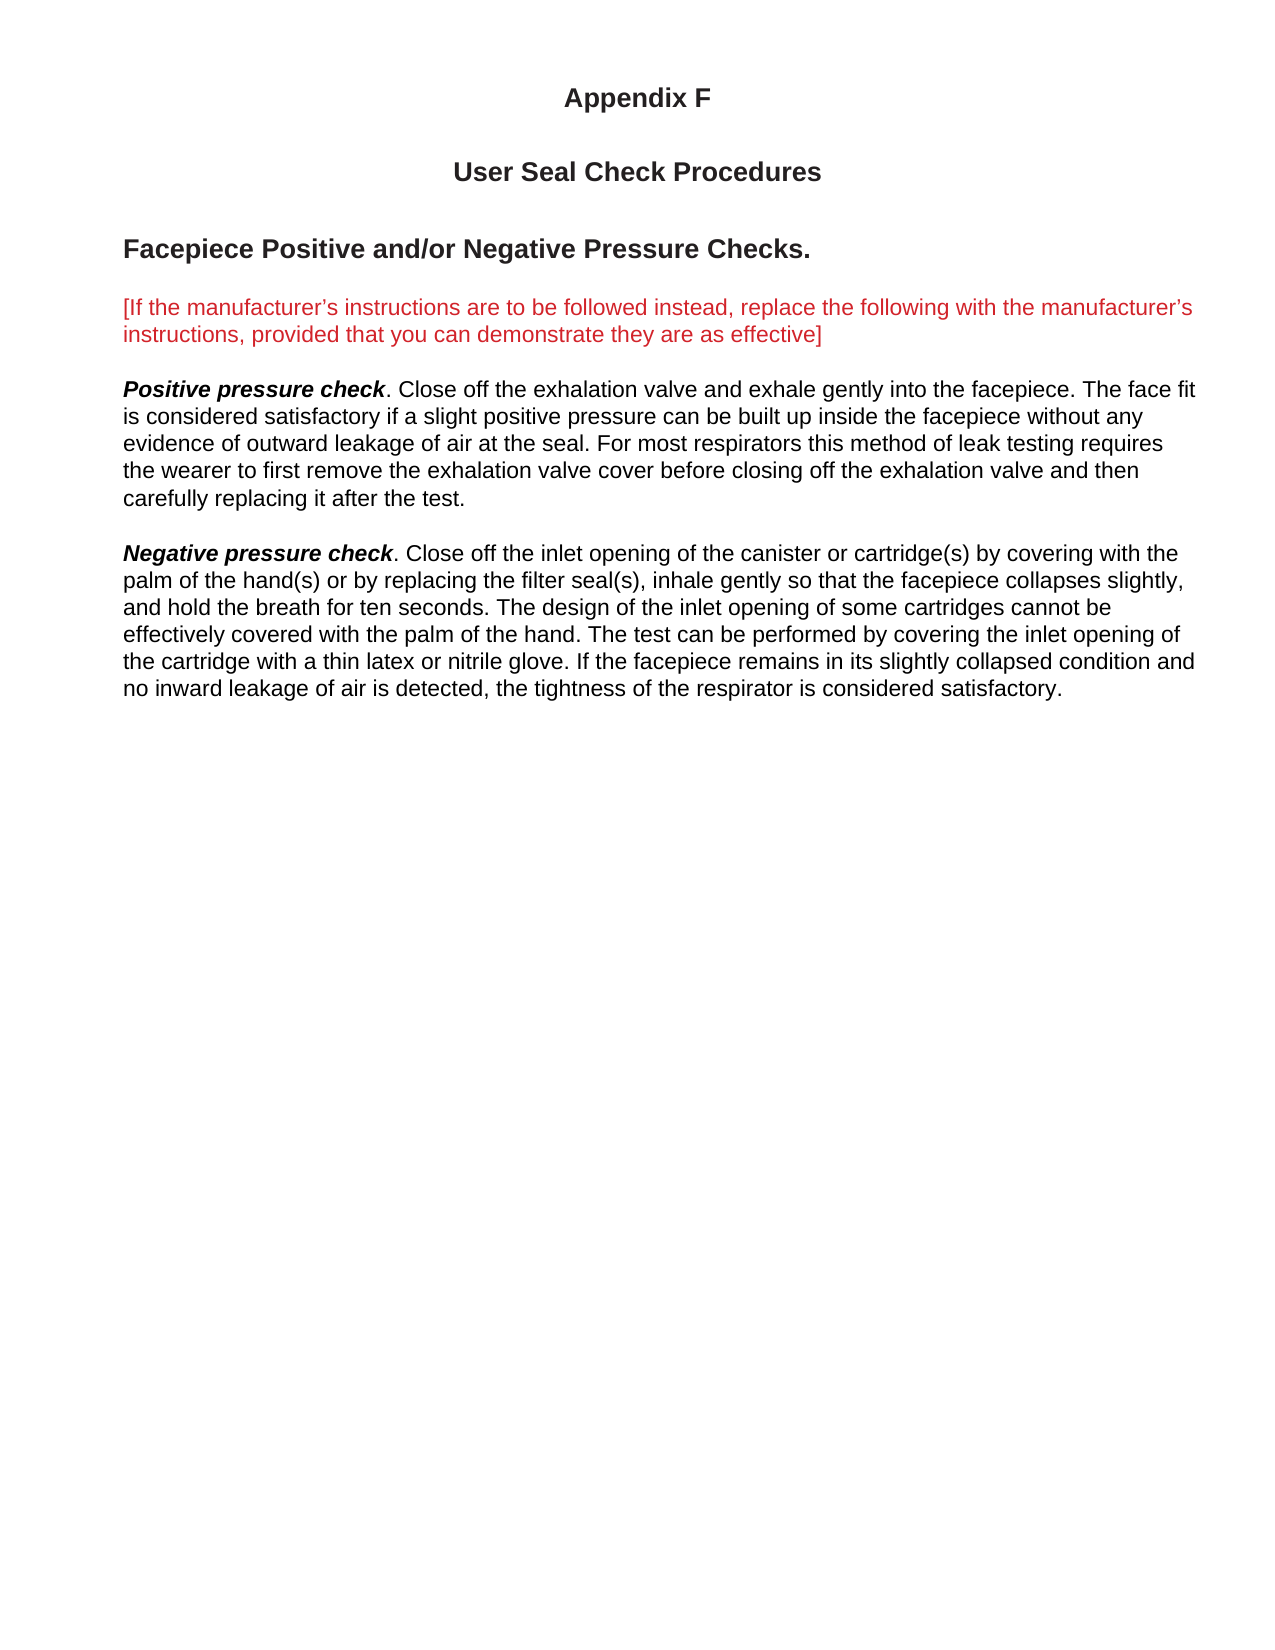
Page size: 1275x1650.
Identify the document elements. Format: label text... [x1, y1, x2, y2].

subtitle Facepiece Positive and/or Negative Pressure Checks. [123, 233, 1200, 265]
text Positive pressure check. Close off the exhalation valve and exhale gently into the facepiece. The face fit is considered satisfactory if a slight positive pressure can be built up inside the facepiece without any evidence of outward leakage of air at the seal. For most respirators this method of leak testing requires the wearer to first remove the exhalation valve cover before closing off the exhalation valve and then carefully replacing it after the test. [123, 376, 1200, 511]
text [If the manufacturer’s instructions are to be followed instead, replace the following with the manufacturer’s instructions, provided that you can demonstrate they are as effective] [123, 294, 1200, 348]
text User Seal Check Procedures [75, 156, 1200, 187]
text Negative pressure check. Close off the inlet opening of the canister or cartridge(s) by covering with the palm of the hand(s) or by replacing the filter seal(s), inhale gently so that the facepiece collapses slightly, and hold the breath for ten seconds. The design of the inlet opening of some cartridges cannot be effectively covered with the palm of the hand. The test can be performed by covering the inlet opening of the cartridge with a thin latex or nitrile glove. If the facepiece remains in its slightly collapsed condition and no inward leakage of air is detected, the tightness of the respirator is considered satisfactory. [123, 539, 1200, 701]
subtitle Appendix F [75, 82, 1200, 113]
